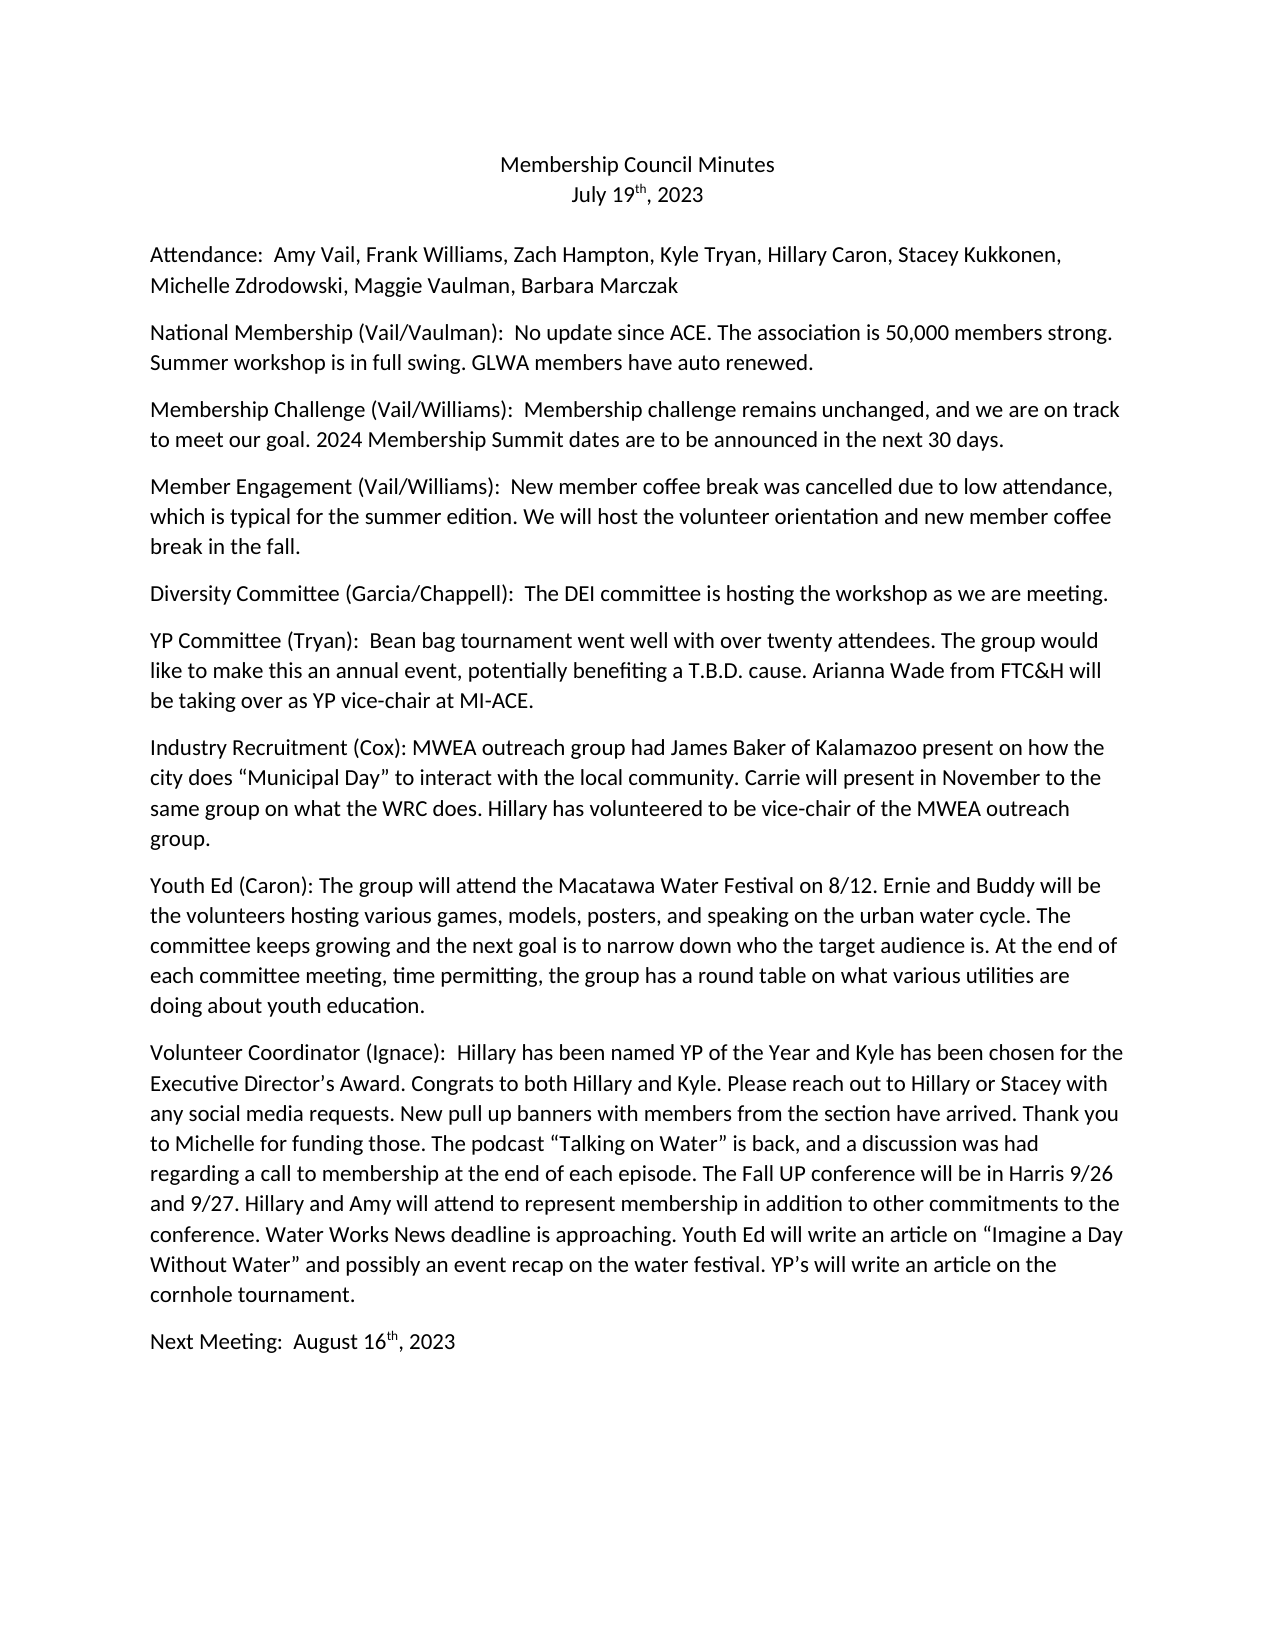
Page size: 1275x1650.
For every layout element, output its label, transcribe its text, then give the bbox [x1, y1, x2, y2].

text Membership Challenge (Vail/Williams): Membership challenge remains unchanged, and we are on track to meet our goal. 2024 Membership Summit dates are to be announced in the next 30 days. [150, 395, 1125, 453]
text Volunteer Coordinator (Ignace): Hillary has been named YP of the Year and Kyle has been chosen for the Executive Director’s Award. Congrats to both Hillary and Kyle. Please reach out to Hillary or Stacey with any social media requests. New pull up banners with members from the section have arrived. Thank you to Michelle for funding those. The podcast “Talking on Water” is back, and a discussion was had regarding a call to membership at the end of each episode. The Fall UP conference will be in Harris 9/26 and 9/27. Hillary and Amy will attend to represent membership in addition to other commitments to the conference. Water Works News deadline is approaching. Youth Ed will write an article on “Imagine a Day Without Water” and possibly an event recap on the water festival. YP’s will write an article on the cornhole tournament. [150, 1038, 1125, 1308]
text National Membership (Vail/Vaulman): No update since ACE. The association is 50,000 members strong. Summer workshop is in full swing. GLWA members have auto renewed. [150, 318, 1125, 376]
text Diversity Committee (Garcia/Chappell): The DEI committee is hosting the workshop as we are meeting. [150, 579, 1125, 607]
text Youth Ed (Caron): The group will attend the Macatawa Water Festival on 8/12. Ernie and Buddy will be the volunteers hosting various games, models, posters, and speaking on the urban water cycle. The committee keeps growing and the next goal is to narrow down who the target audience is. At the end of each committee meeting, time permitting, the group has a round table on what various utilities are doing about youth education. [150, 871, 1125, 1020]
text Next Meeting: August 16th, 2023 [150, 1327, 1125, 1355]
text Attendance: Amy Vail, Frank Williams, Zach Hampton, Kyle Tryan, Hillary Caron, Stacey Kukkonen, Michelle Zdrodowski, Maggie Vaulman, Barbara Marczak [150, 241, 1125, 299]
text Membership Council Minutes [150, 150, 1125, 178]
text Member Engagement (Vail/Williams): New member coffee break was cancelled due to low attendance, which is typical for the summer edition. We will host the volunteer orientation and new member coffee break in the fall. [150, 472, 1125, 560]
text Industry Recruitment (Cox): MWEA outreach group had James Baker of Kalamazoo present on how the city does “Municipal Day” to interact with the local community. Carrie will present in November to the same group on what the WRC does. Hillary has volunteered to be vice-chair of the MWEA outreach group. [150, 733, 1125, 852]
text July 19th, 2023 [150, 180, 1125, 208]
text YP Committee (Tryan): Bean bag tournament went well with over twenty attendees. The group would like to make this an annual event, potentially benefiting a T.B.D. cause. Arianna Wade from FTC&H will be taking over as YP vice-chair at MI-ACE. [150, 626, 1125, 714]
